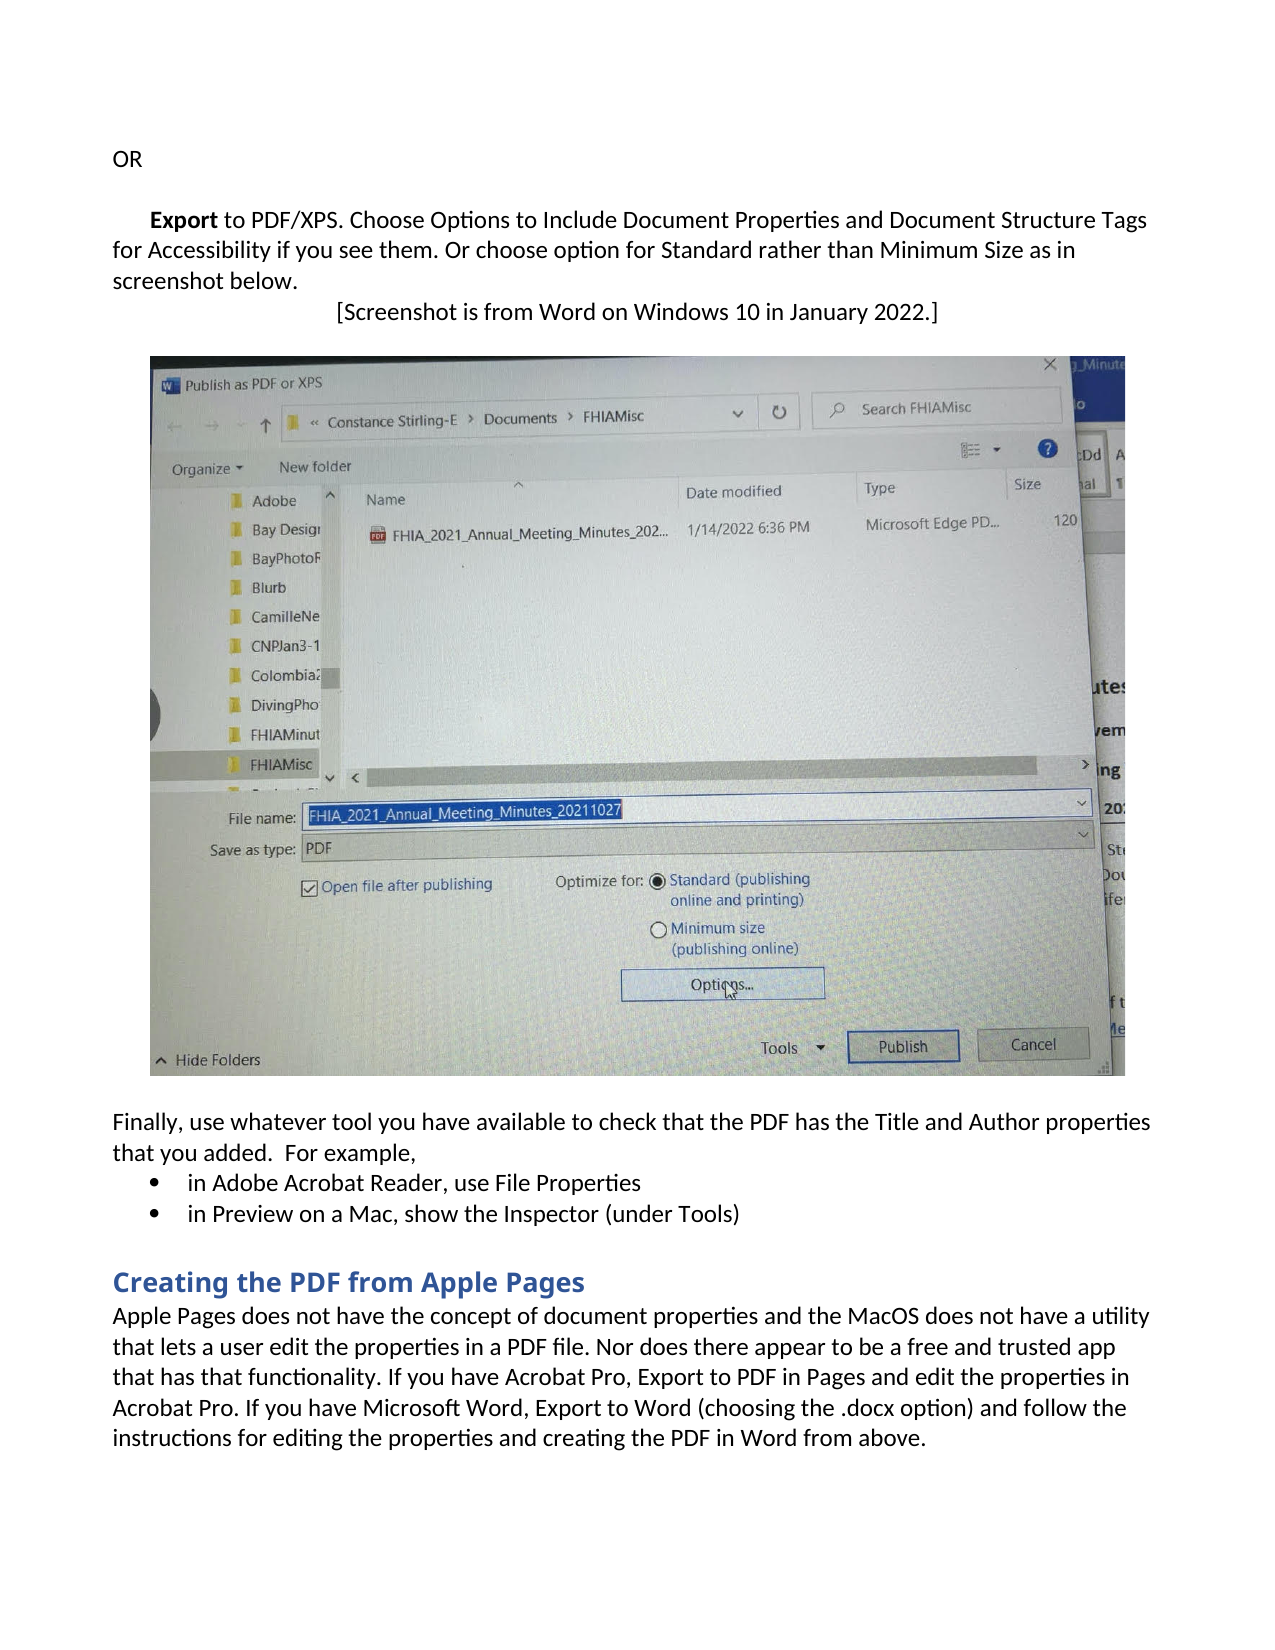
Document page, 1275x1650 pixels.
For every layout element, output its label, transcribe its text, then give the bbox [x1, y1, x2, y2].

text [Screenshot is from Word on Windows 10 in January 2022.] [112, 296, 1162, 326]
list in Preview on a Mac, show the Inspector (under Tools) [150, 1198, 1162, 1229]
text Apple Pages does not have the concept of document properties and the MacOS does not have a utility that lets a user edit the properties in a PDF file. Nor does there appear to be a free and trusted app that has that functionality. If you have Acrobat Pro, Export to PDF in Pages and edit the properties in Acrobat Pro. If you have Microsoft Word, Export to Word (choosing the .docx option) and follow the instructions for editing the properties and creating the PDF in Word from above. [112, 1300, 1162, 1453]
text Finally, use whatever tool you have available to check that the PDF has the Title and Author properties that you added. For example, [112, 1107, 1162, 1168]
picture [150, 356, 1125, 1076]
text Export to PDF/XPS. Choose Options to Include Document Properties and Document Structure Tags for Accessibility if you see them. Or choose option for Standard rather than Minimum Size as in screenshot below. [112, 204, 1162, 296]
list in Adobe Acrobat Reader, use File Properties [150, 1168, 1162, 1198]
text OR [112, 143, 1162, 173]
subtitle Creating the PDF from Apple Pages [112, 1263, 1162, 1300]
